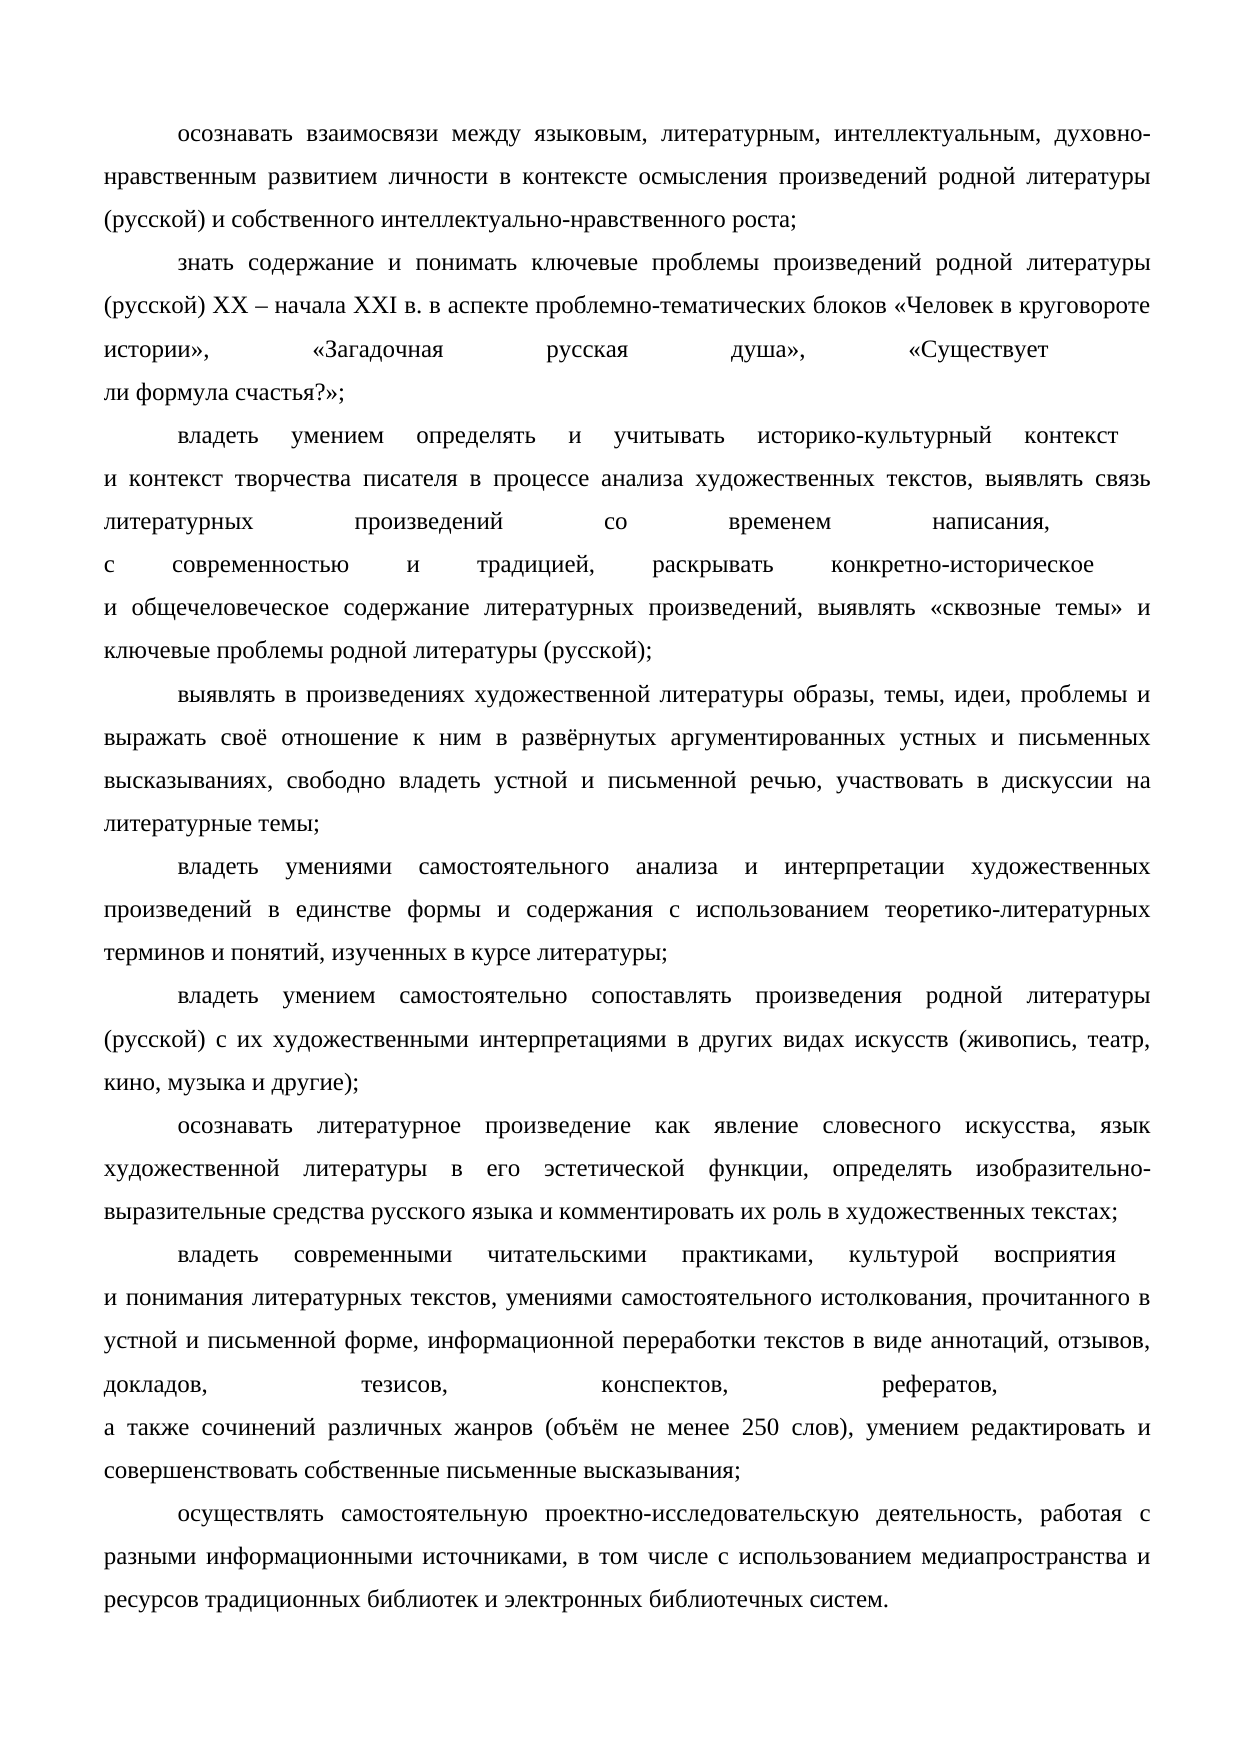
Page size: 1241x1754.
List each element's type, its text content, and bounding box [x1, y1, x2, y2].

text владеть умением самостоятельно сопоставлять произведения родной литературы (русской) с их художественными интерпретациями в других видах искусств (живопись, театр, кино, музыка и другие); [103, 981, 1152, 1096]
text владеть умением определять и учитывать историко-культурный контекст и контекст творчества писателя в процессе анализа художественных текстов, выявлять связь литературных произведений со временем написания, с современностью и традицией, раскрывать конкретно-историческое и общечеловеческое содержание литературных произведений, выявлять «сквозные темы» и ключевые проблемы родной литературы (русской); [103, 420, 1152, 664]
text знать содержание и понимать ключевые проблемы произведений родной литературы (русской) ХХ – начала XXI в. в аспекте проблемно-тематических блоков «Человек в круговороте истории», «Загадочная русская душа», «Существует ли формула счастья?»; [103, 247, 1152, 406]
text осознавать литературное произведение как явление словесного искусства, язык художественной литературы в его эстетической функции, определять изобразительно-выразительные средства русского языка и комментировать их роль в художественных текстах; [103, 1110, 1152, 1225]
text осуществлять самостоятельную проектно-исследовательскую деятельность, работая с разными информационными источниками, в том числе с использованием медиапространства и ресурсов традиционных библиотек и электронных библиотечных систем. [103, 1498, 1152, 1613]
text осознавать взаимосвязи между языковым, литературным, интеллектуальным, духовно-нравственным развитием личности в контексте осмысления произведений родной литературы (русской) и собственного интеллектуально-нравственного роста; [103, 118, 1152, 233]
text выявлять в произведениях художественной литературы образы, темы, идеи, проблемы и выражать своё отношение к ним в развёрнутых аргументированных устных и письменных высказываниях, свободно владеть устной и письменной речью, участвовать в дискуссии на литературные темы; [103, 679, 1152, 837]
text владеть современными читательскими практиками, культурой восприятия и понимания литературных текстов, умениями самостоятельного истолкования, прочитанного в устной и письменной форме, информационной переработки текстов в виде аннотаций, отзывов, докладов, тезисов, конспектов, рефератов, а также сочинений различных жанров (объём не менее 250 слов), умением редактировать и совершенствовать собственные письменные высказывания; [103, 1239, 1152, 1484]
text владеть умениями самостоятельного анализа и интерпретации художественных произведений в единстве формы и содержания с использованием теоретико-литературных терминов и понятий, изученных в курсе литературы; [103, 851, 1152, 966]
